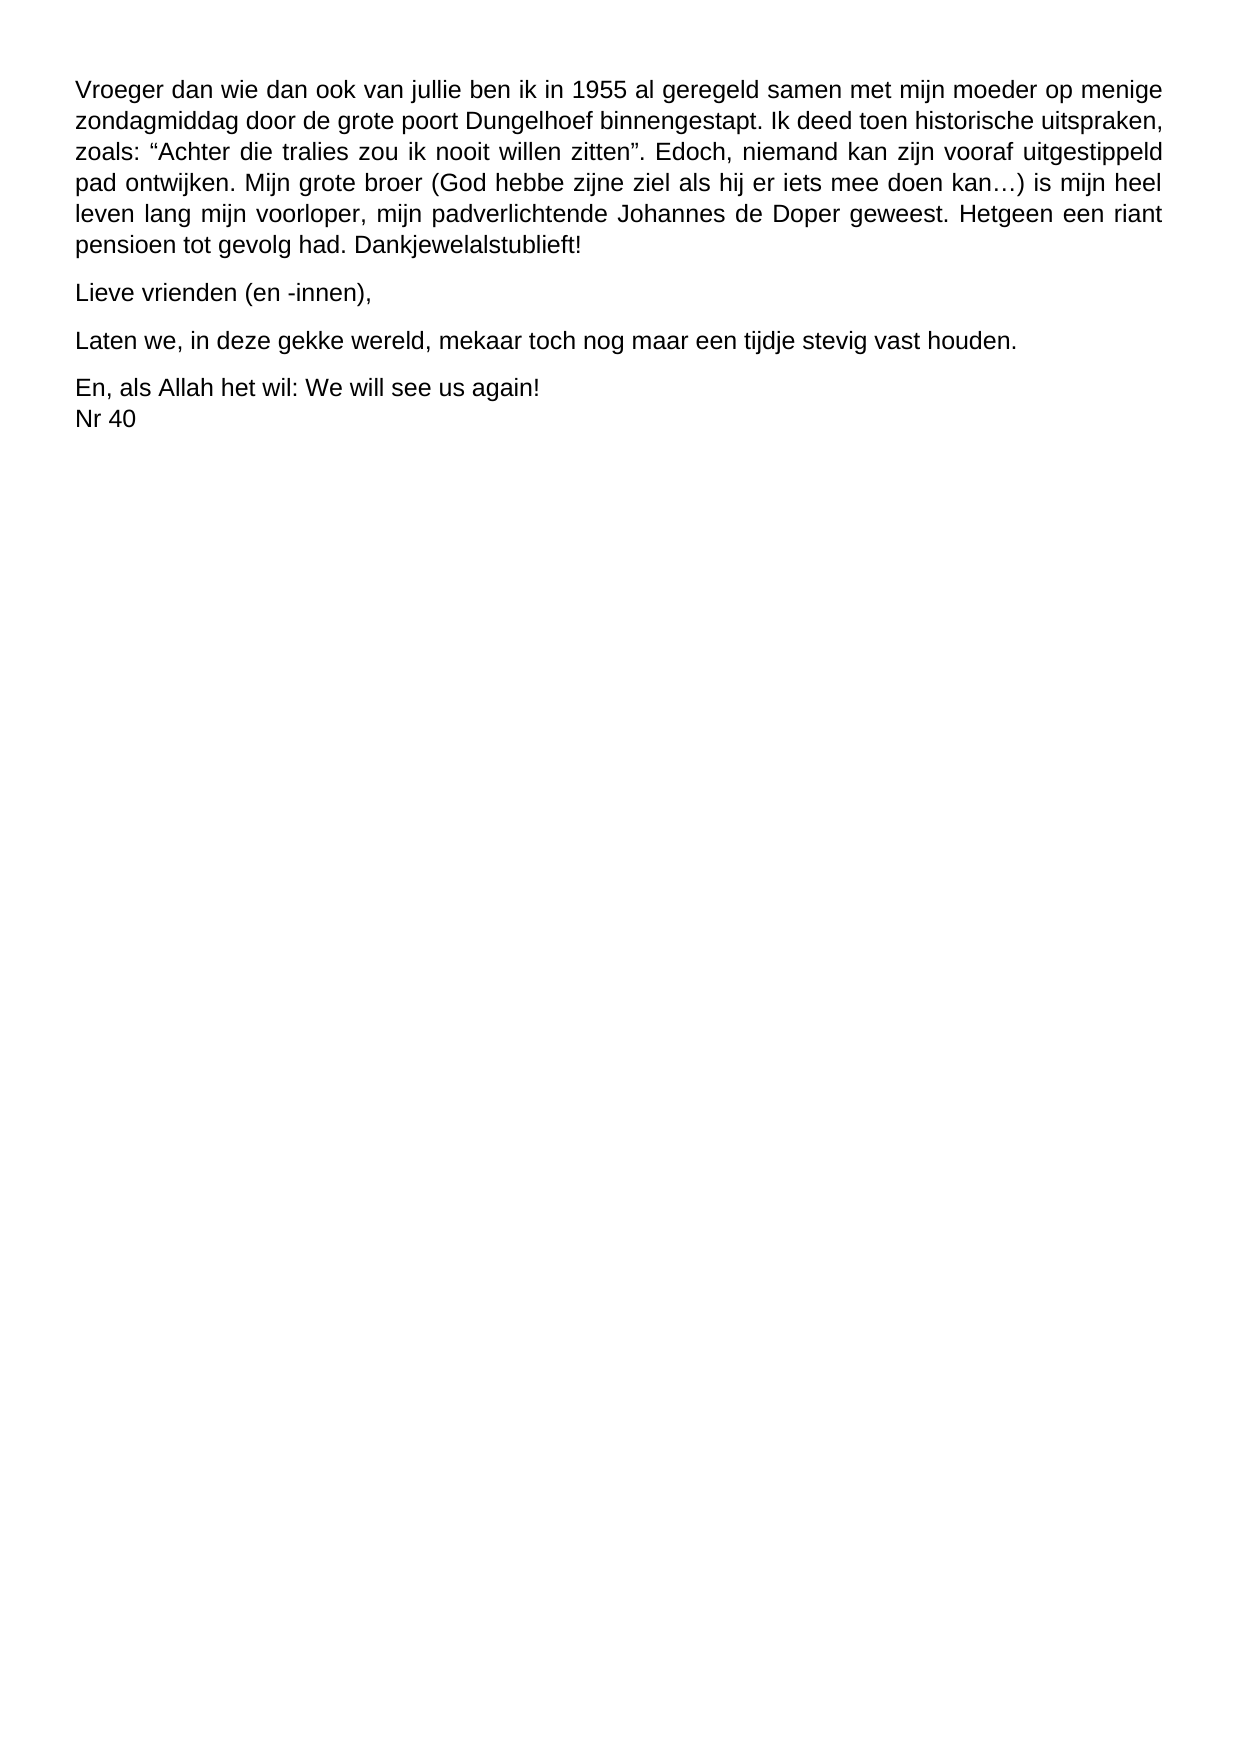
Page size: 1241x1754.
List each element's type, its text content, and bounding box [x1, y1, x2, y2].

text En, als Allah het wil: We will see us again! Nr 40 [75, 373, 1165, 433]
text Vroeger dan wie dan ook van jullie ben ik in 1955 al geregeld samen met mijn moeder op menige zondagmiddag door de grote poort Dungelhoef binnengestapt. Ik deed toen historische uitspraken, zoals: “Achter die tralies zou ik nooit willen zitten”. Edoch, niemand kan zijn vooraf uitgestippeld pad ontwijken. Mijn grote broer (God hebbe zijne ziel als hij er iets mee doen kan…) is mijn heel leven lang mijn voorloper, mijn padverlichtende Johannes de Doper geweest. Hetgeen een riant pensioen tot gevolg had. Dankjewelalstublieft! [75, 75, 1165, 259]
text Laten we, in deze gekke wereld, mekaar toch nog maar een tijdje stevig vast houden. [75, 326, 1165, 354]
text Lieve vrienden (en -innen), [75, 278, 1165, 307]
